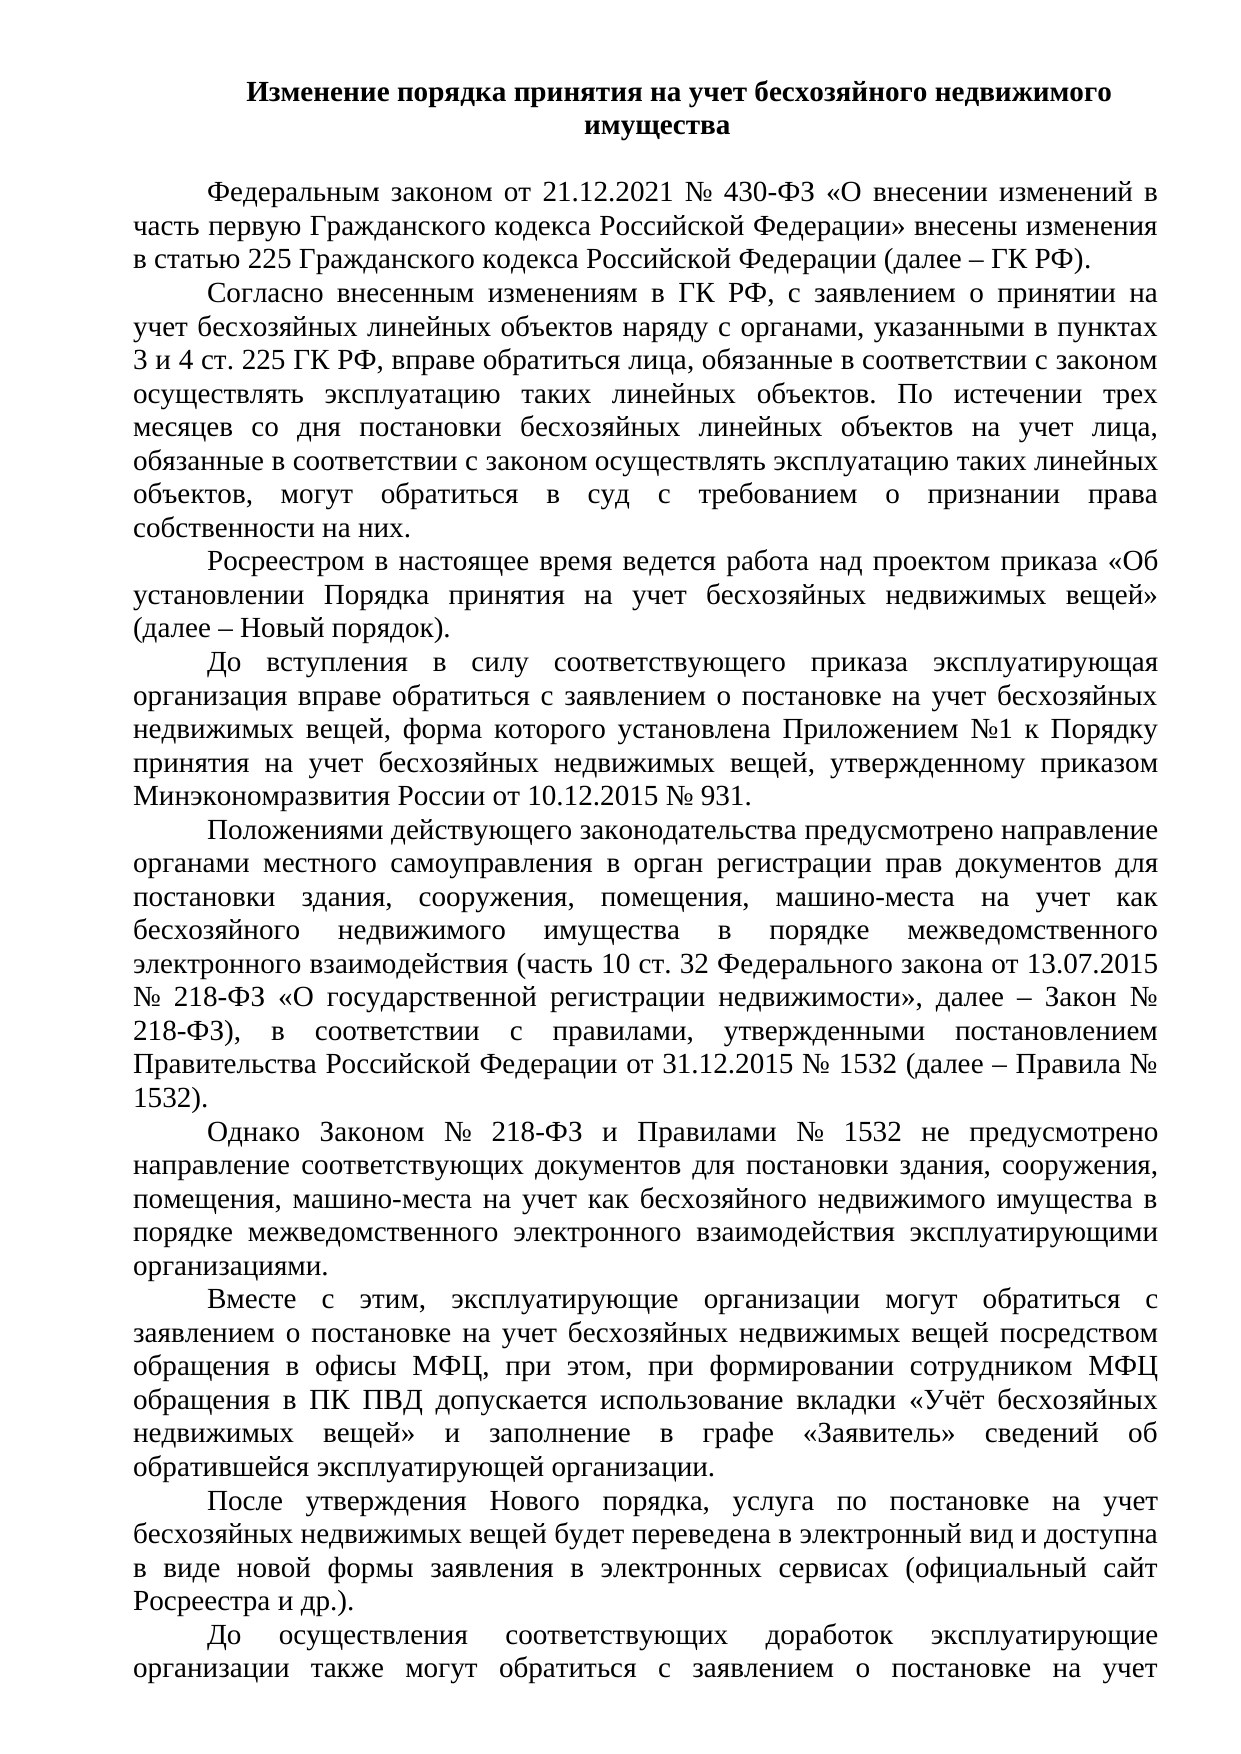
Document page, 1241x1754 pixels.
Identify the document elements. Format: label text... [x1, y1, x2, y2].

text Федеральным законом от 21.12.2021 № 430-ФЗ «О внесении изменений в часть первую Гражданского кодекса Российской Федерации» внесены изменения в статью 225 Гражданского кодекса Российской Федерации (далее – ГК РФ). [133, 174, 1159, 275]
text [133, 1617, 1159, 1684]
text После утверждения Нового порядка, услуга по постановке на учет бесхозяйных недвижимых вещей будет переведена в электронный вид и доступна в виде новой формы заявления в электронных сервисах (официальный сайт Росреестра и др.). [133, 1483, 1159, 1617]
text Вместе с этим, эксплуатирующие организации могут обратиться с заявлением о постановке на учет бесхозяйных недвижимых вещей посредством обращения в офисы МФЦ, при этом, при формировании сотрудником МФЦ обращения в ПК ПВД допускается использование вкладки «Учёт бесхозяйных недвижимых вещей» и заполнение в графе «Заявитель» сведений об обратившейся эксплуатирующей организации. [133, 1281, 1159, 1483]
text Росреестром в настоящее время ведется работа над проектом приказа «Об установлении Порядка принятия на учет бесхозяйных недвижимых вещей» (далее – Новый порядок). [133, 543, 1159, 644]
text Однако Законом № 218-ФЗ и Правилами № 1532 не предусмотрено направление соответствующих документов для постановки здания, сооружения, помещения, машино-места на учет как бесхозяйного недвижимого имущества в порядке межведомственного электронного взаимодействия эксплуатирующими организациями. [133, 1114, 1159, 1281]
text До вступления в силу соответствующего приказа эксплуатирующая организация вправе обратиться с заявлением о постановке на учет бесхозяйных недвижимых вещей, форма которого установлена Приложением №1 к Порядку принятия на учет бесхозяйных недвижимых вещей, утвержденному приказом Минэкономразвития России от 10.12.2015 № 931. [133, 644, 1159, 812]
text Согласно внесенным изменениям в ГК РФ, с заявлением о принятии на учет бесхозяйных линейных объектов наряду с органами, указанными в пунктах 3 и 4 ст. 225 ГК РФ, вправе обратиться лица, обязанные в соответствии с законом осуществлять эксплуатацию таких линейных объектов. По истечении трех месяцев со дня постановки бесхозяйных линейных объектов на учет лица, обязанные в соответствии с законом осуществлять эксплуатацию таких линейных объектов, могут обратиться в суд с требованием о признании права собственности на них. [133, 275, 1159, 543]
text Изменение порядка принятия на учет бесхозяйного недвижимого имущества [162, 74, 1152, 141]
text Положениями действующего законодательства предусмотрено направление органами местного самоуправления в орган регистрации прав документов для постановки здания, сооружения, помещения, машино-места на учет как бесхозяйного недвижимого имущества в порядке межведомственного электронного взаимодействия (часть 10 ст. 32 Федерального закона от 13.07.2015 № 218-ФЗ «О государственной регистрации недвижимости», далее – Закон № 218-ФЗ), в соответствии с правилами, утвержденными постановлением Правительства Российской Федерации от 31.12.2015 № 1532 (далее – Правила № 1532). [133, 812, 1159, 1114]
